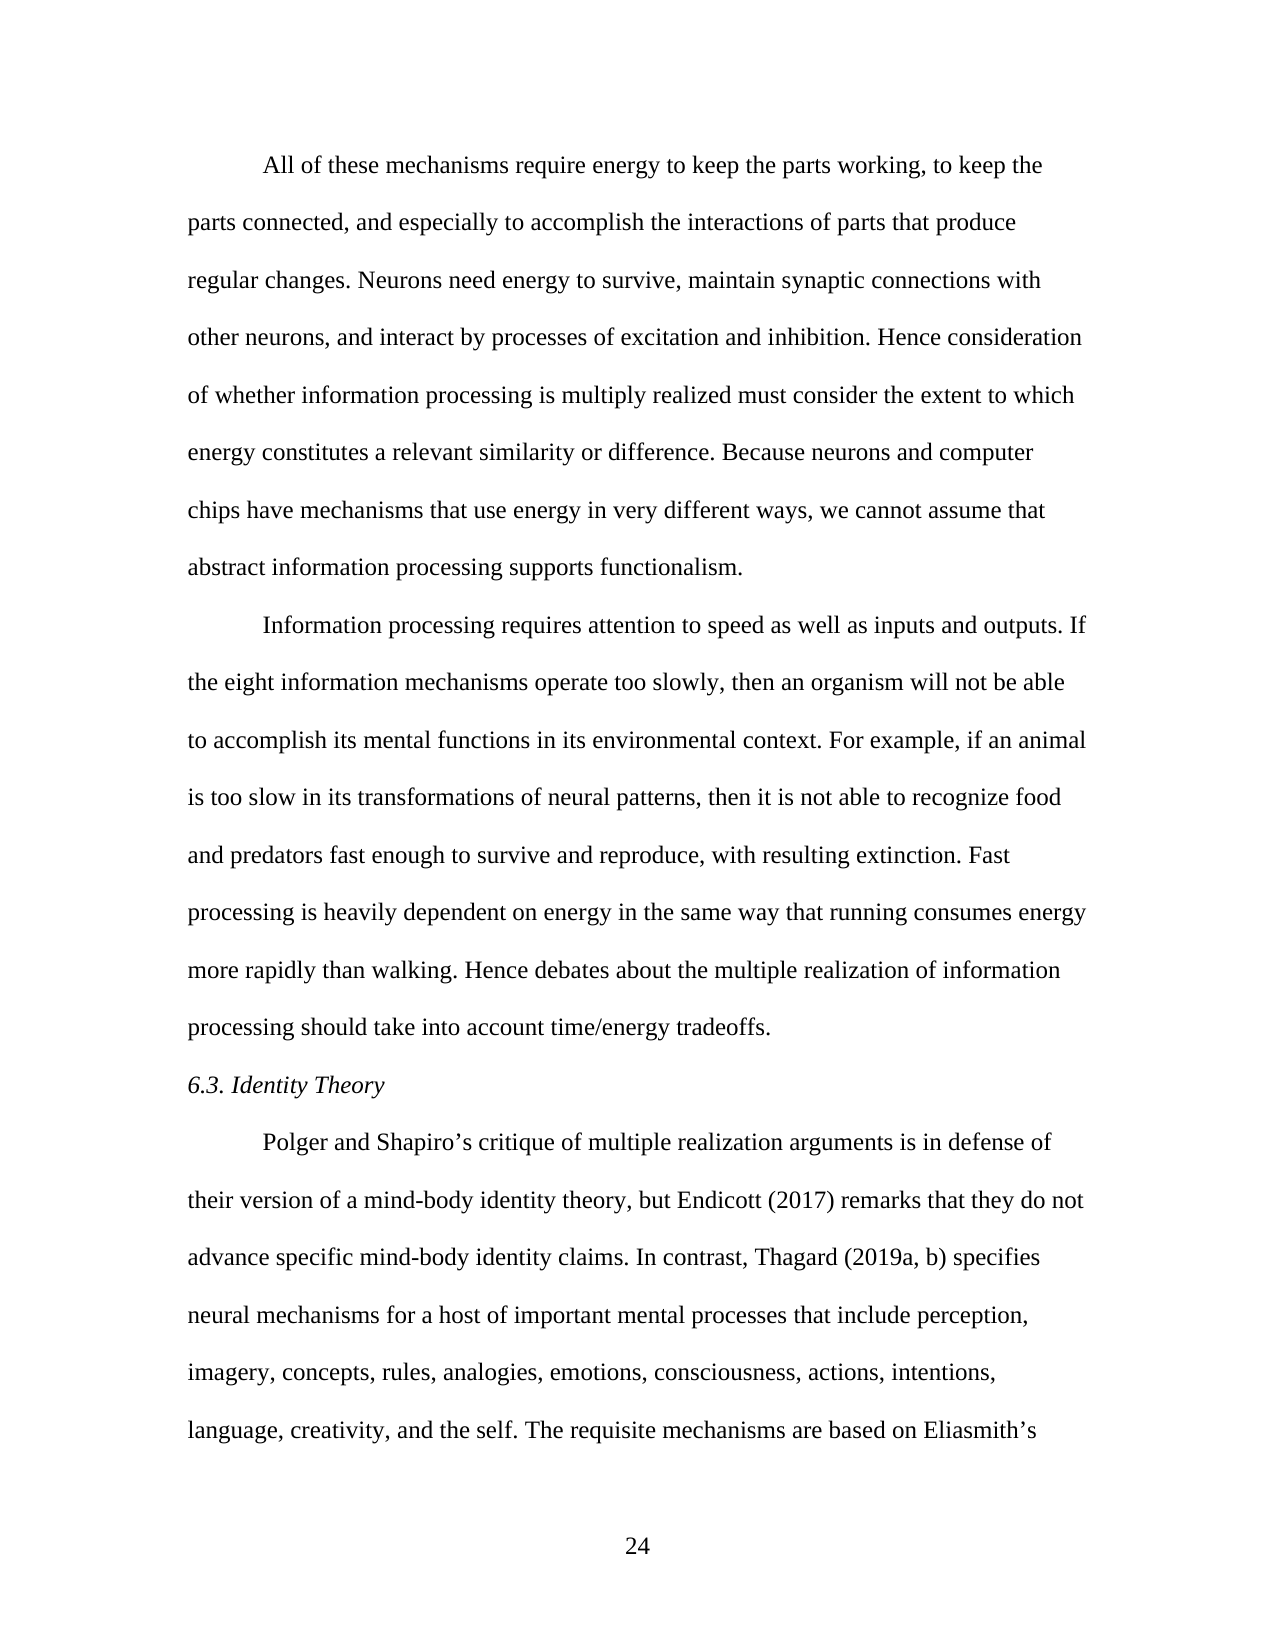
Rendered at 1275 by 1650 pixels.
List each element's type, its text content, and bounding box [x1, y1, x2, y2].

text Information processing requires attention to speed as well as inputs and outputs. If the eight information mechanisms operate too slowly, then an organism will not be able to accomplish its mental functions in its environmental context. For example, if an animal is too slow in its transformations of neural patterns, then it is not able to recognize food and predators fast enough to survive and reproduce, with resulting extinction. Fast processing is heavily dependent on energy in the same way that running consumes energy more rapidly than walking. Hence debates about the multiple realization of information processing should take into account time/energy tradeoffs. [187, 610, 1087, 1041]
subtitle 6.3. Identity Theory [187, 1070, 1087, 1099]
text All of these mechanisms require energy to keep the parts working, to keep the parts connected, and especially to accomplish the interactions of parts that produce regular changes. Neurons need energy to survive, maintain synaptic connections with other neurons, and interact by processes of excitation and inhibition. Hence consideration of whether information processing is multiply realized must consider the extent to which energy constitutes a relevant similarity or difference. Because neurons and computer chips have mechanisms that use energy in very different ways, we cannot assume that abstract information processing supports functionalism. [187, 150, 1087, 581]
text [187, 1127, 1087, 1444]
